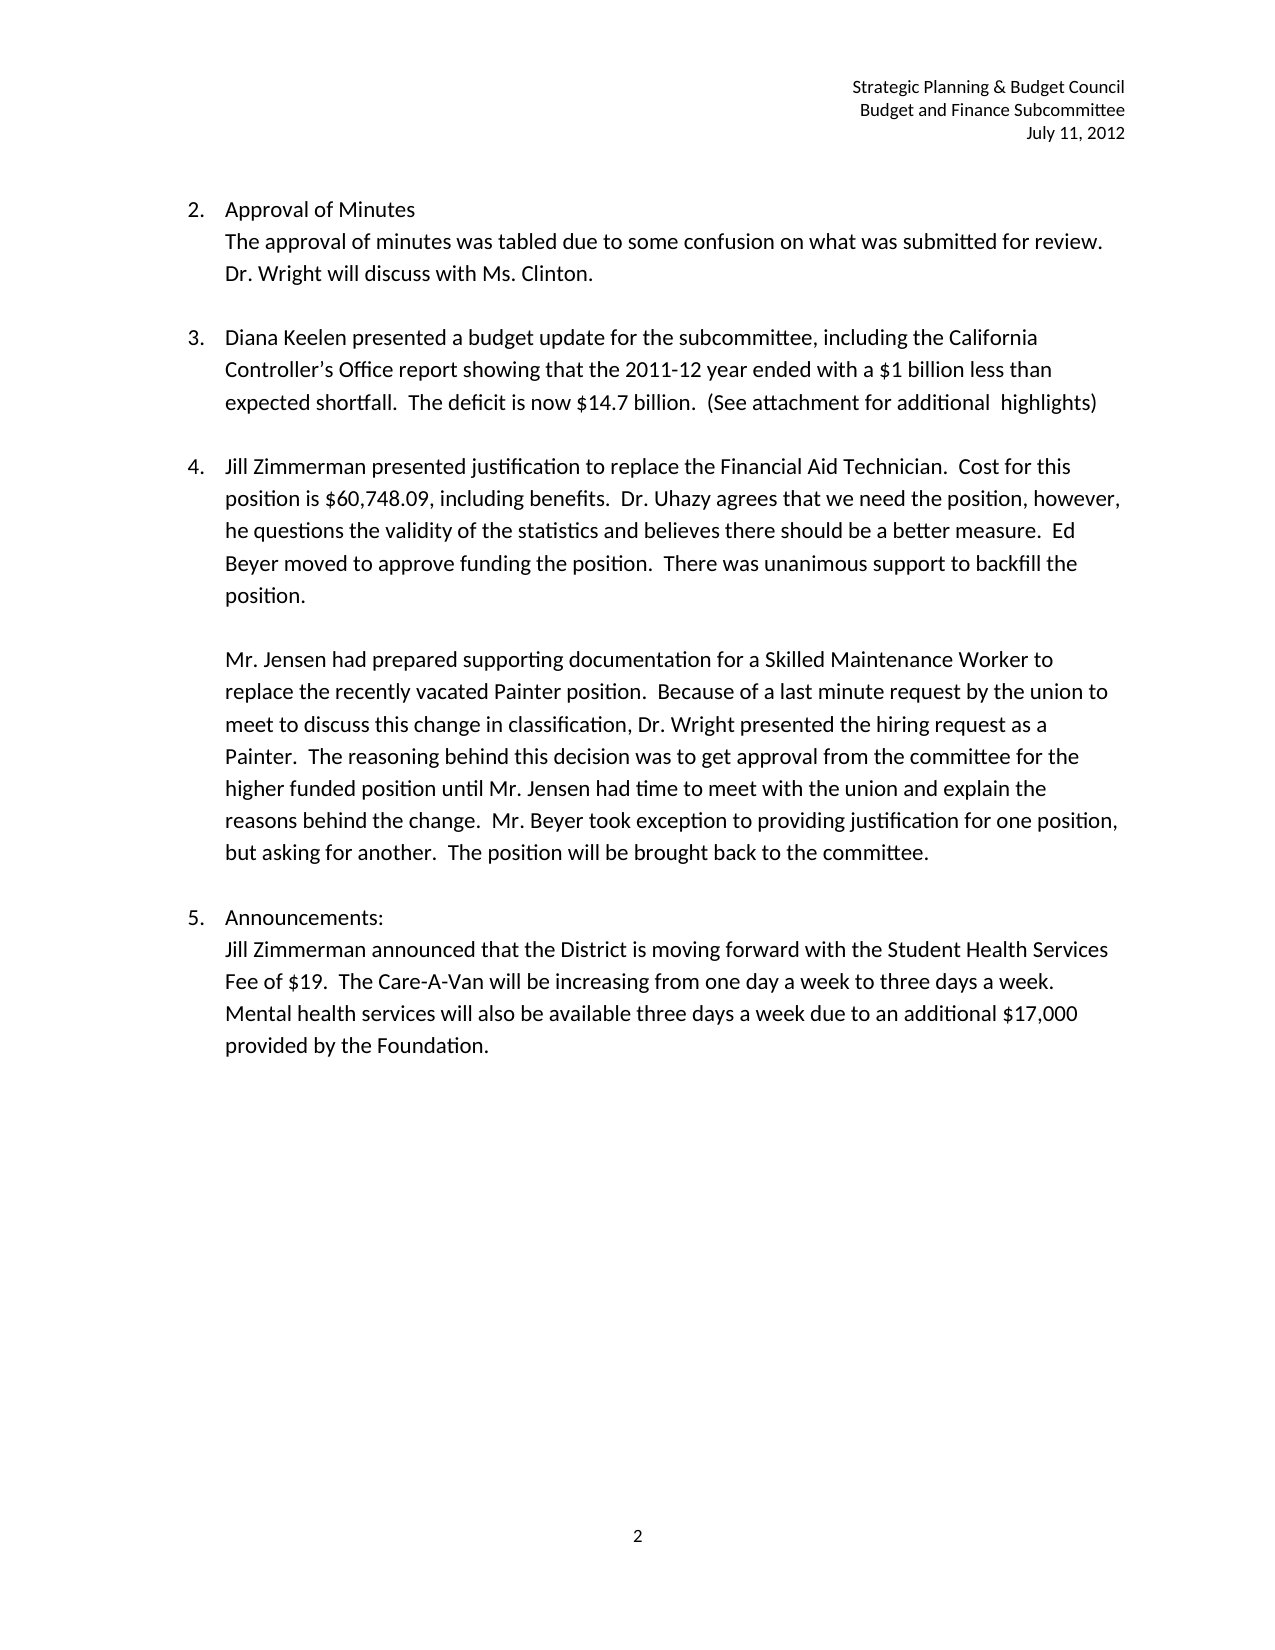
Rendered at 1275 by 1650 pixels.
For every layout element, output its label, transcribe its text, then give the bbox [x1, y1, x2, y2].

list Approval of Minutes [187, 195, 1125, 223]
list Diana Keelen presented a budget update for the subcommittee, including the California Controller’s Office report showing that the 2011-12 year ended with a $1 billion less than expected shortfall. The deficit is now $14.7 billion. (See attachment for additional highlights) [187, 323, 1125, 416]
text The approval of minutes was tabled due to some confusion on what was submitted for review. Dr. Wright will discuss with Ms. Clinton. [225, 227, 1125, 287]
text Mr. Jensen had prepared supporting documentation for a Skilled Maintenance Worker to replace the recently vacated Painter position. Because of a last minute request by the union to meet to discuss this change in classification, Dr. Wright presented the hiring request as a Painter. The reasoning behind this decision was to get approval from the committee for the higher funded position until Mr. Jensen had time to meet with the union and explain the reasons behind the change. Mr. Beyer took exception to providing justification for one position, but asking for another. The position will be brought back to the committee. [225, 645, 1125, 866]
list Jill Zimmerman presented justification to replace the Financial Aid Technician. Cost for this position is $60,748.09, including benefits. Dr. Uhazy agrees that we need the position, however, he questions the validity of the statistics and believes there should be a better measure. Ed Beyer moved to approve funding the position. There was unanimous support to backfill the position. [187, 452, 1125, 609]
text Jill Zimmerman announced that the District is moving forward with the Student Health Services Fee of $19. The Care-A-Van will be increasing from one day a week to three days a week. Mental health services will also be available three days a week due to an additional $17,000 provided by the Foundation. [225, 935, 1125, 1059]
list Announcements: [187, 903, 1125, 931]
